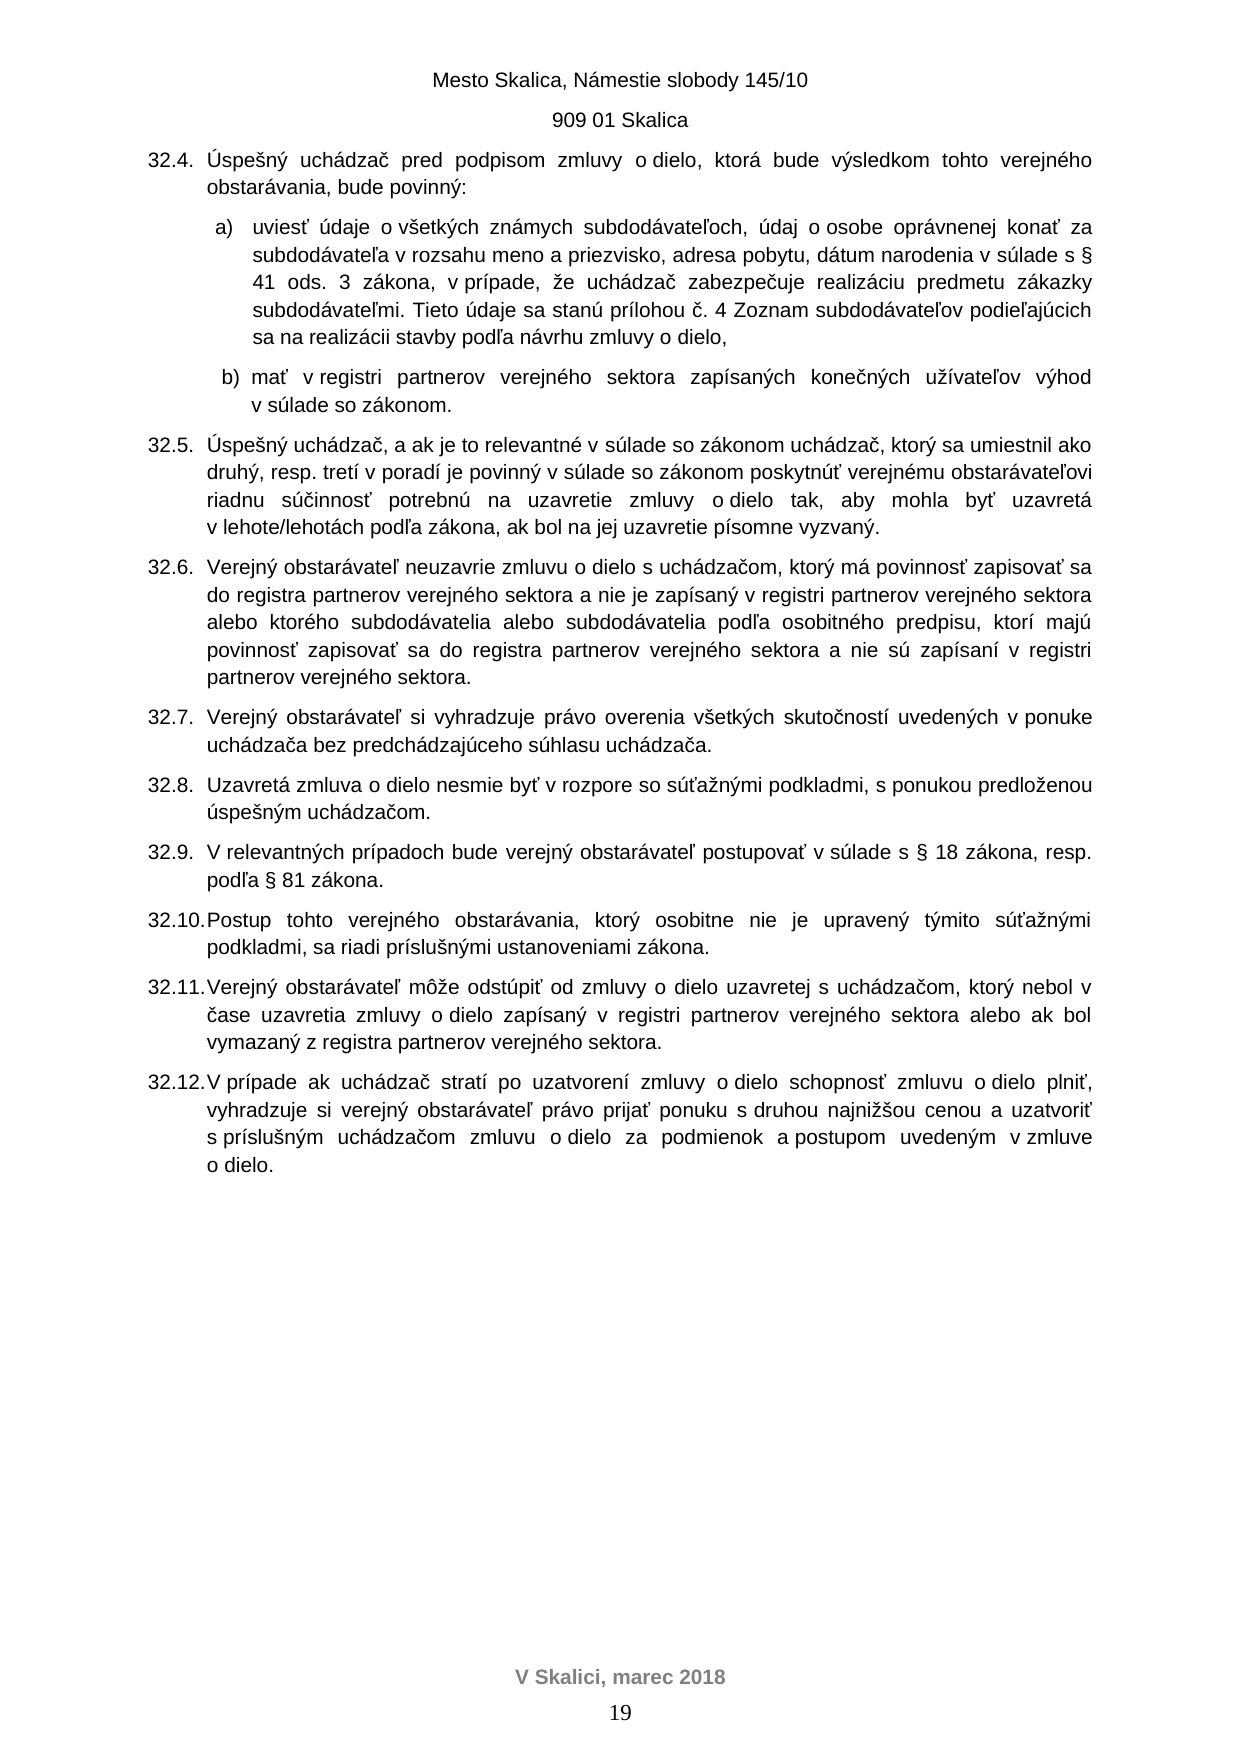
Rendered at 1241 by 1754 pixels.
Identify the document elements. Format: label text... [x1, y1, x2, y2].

list V relevantných prípadoch bude verejný obstarávateľ postupovať v súlade s § 18 zákona, resp. podľa § 81 zákona. [148, 840, 1093, 891]
list Verejný obstarávateľ môže odstúpiť od zmluvy o dielo uzavretej s uchádzačom, ktorý nebol v čase uzavretia zmluvy o dielo zapísaný v registri partnerov verejného sektora alebo ak bol vymazaný z registra partnerov verejného sektora. [148, 975, 1093, 1054]
list uviesť údaje o všetkých známych subdodávateľoch, údaj o osobe oprávnenej konať za subdodávateľa v rozsahu meno a priezvisko, adresa pobytu, dátum narodenia v súlade s § 41 ods. 3 zákona, v prípade, že uchádzač zabezpečuje realizáciu predmetu zákazky subdodávateľmi. Tieto údaje sa stanú prílohou č. 4 Zoznam subdodávateľov podieľajúcich sa na realizácii stavby podľa návrhu zmluvy o dielo, [215, 215, 1093, 349]
list Úspešný uchádzač, a ak je to relevantné v súlade so zákonom uchádzač, ktorý sa umiestnil ako druhý, resp. tretí v poradí je povinný v súlade so zákonom poskytnúť verejnému obstarávateľovi riadnu súčinnosť potrebnú na uzavretie zmluvy o dielo tak, aby mohla byť uzavretá v lehote/lehotách podľa zákona, ak bol na jej uzavretie písomne vyzvaný. [148, 432, 1093, 539]
list Úspešný uchádzač pred podpisom zmluvy o dielo, ktorá bude výsledkom tohto verejného obstarávania, bude povinný: [148, 147, 1093, 199]
list Uzavretá zmluva o dielo nesmie byť v rozpore so súťažnými podkladmi, s ponukou predloženou úspešným uchádzačom. [148, 772, 1093, 824]
list Postup tohto verejného obstarávania, ktorý osobitne nie je upravený týmito súťažnými podkladmi, sa riadi príslušnými ustanoveniami zákona. [148, 907, 1093, 959]
list V prípade ak uchádzač stratí po uzatvorení zmluvy o dielo schopnosť zmluvu o dielo plniť, vyhradzuje si verejný obstarávateľ právo prijať ponuku s druhou najnižšou cenou a uzatvoriť s príslušným uchádzačom zmluvu o dielo za podmienok a postupom uvedeným v zmluve o dielo. [148, 1070, 1093, 1176]
list Verejný obstarávateľ si vyhradzuje právo overenia všetkých skutočností uvedených v ponuke uchádzača bez predchádzajúceho súhlasu uchádzača. [148, 705, 1093, 756]
list Verejný obstarávateľ neuzavrie zmluvu o dielo s uchádzačom, ktorý má povinnosť zapisovať sa do registra partnerov verejného sektora a nie je zapísaný v registri partnerov verejného sektora alebo ktorého subdodávatelia alebo subdodávatelia podľa osobitného predpisu, ktorí majú povinnosť zapisovať sa do registra partnerov verejného sektora a nie sú zapísaní v registri partnerov verejného sektora. [148, 555, 1093, 689]
list mať v registri partnerov verejného sektora zapísaných konečných užívateľov výhod v súlade so zákonom. [221, 365, 1093, 416]
